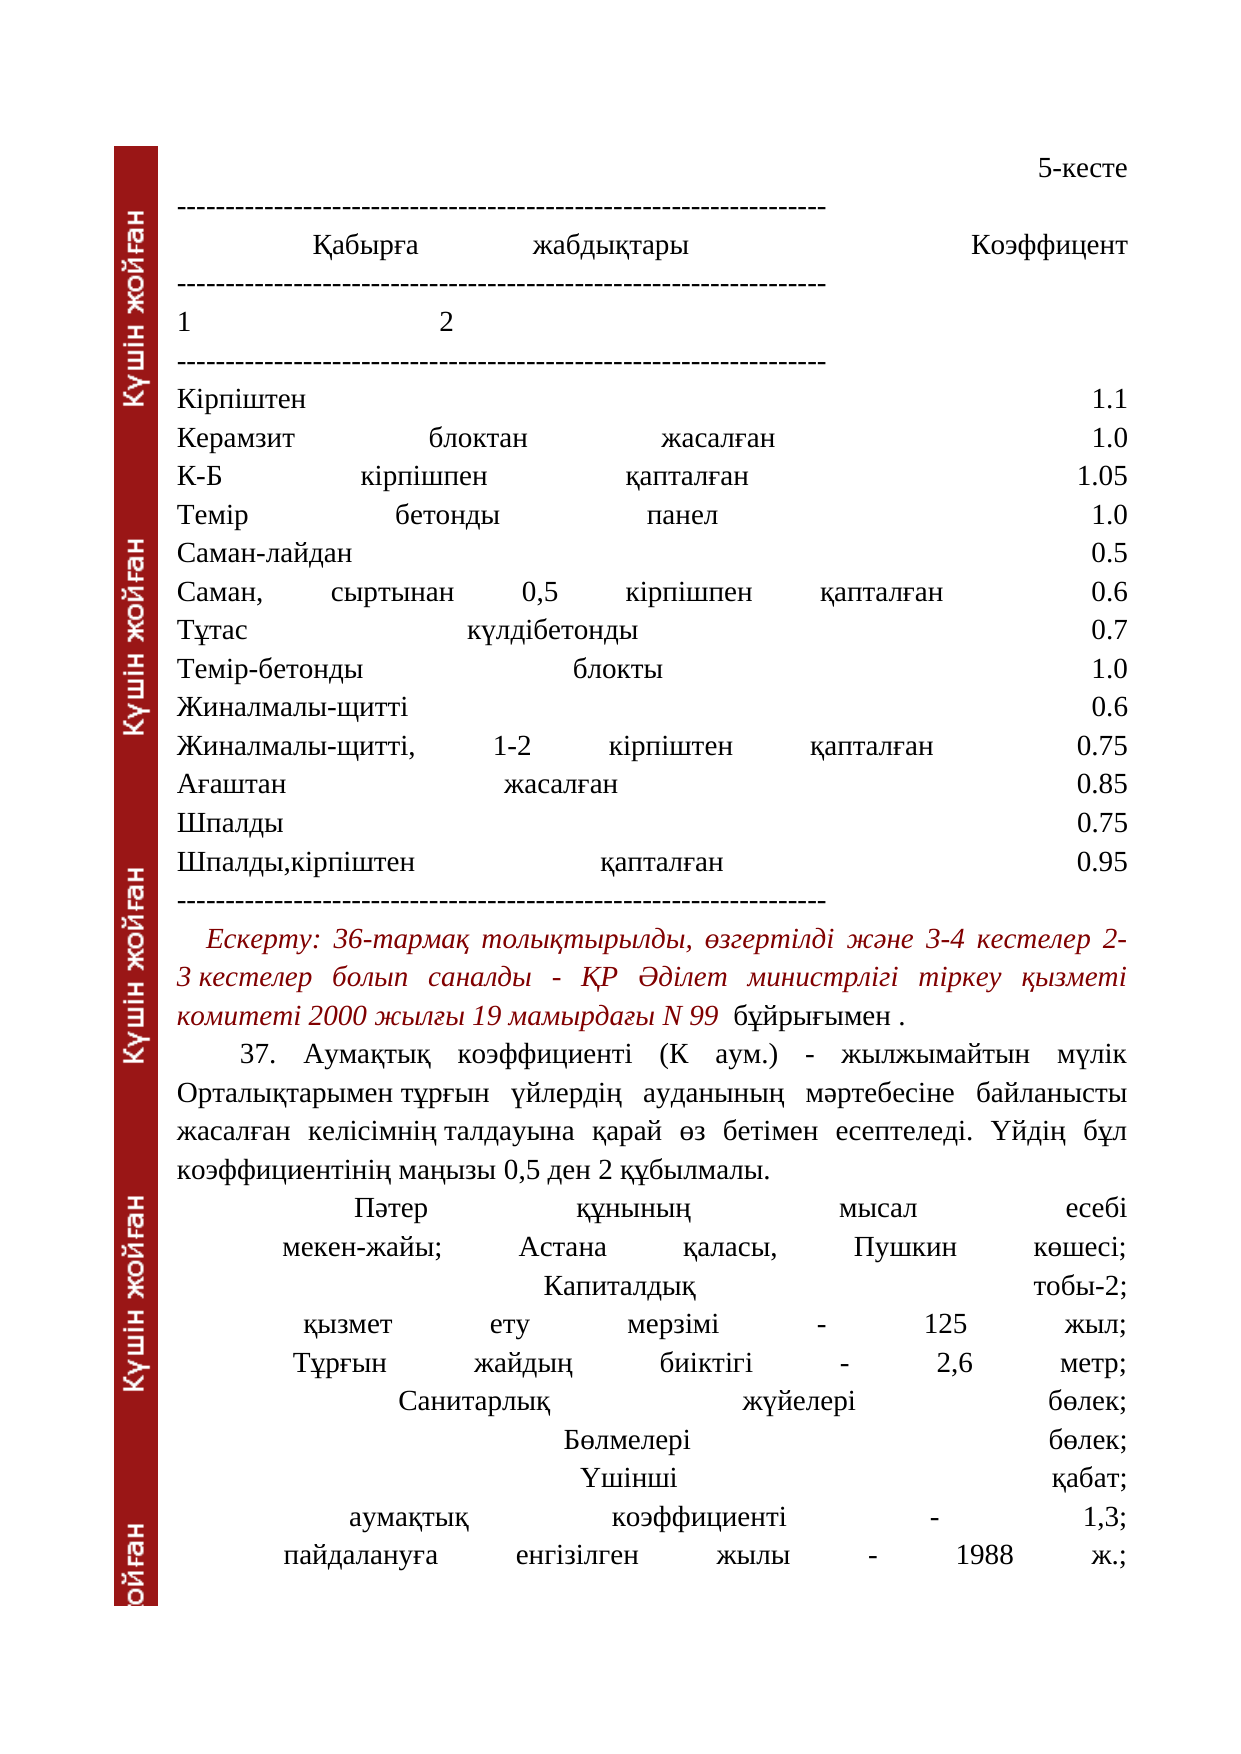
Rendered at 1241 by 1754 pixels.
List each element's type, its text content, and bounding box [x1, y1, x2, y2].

text 37. Аумақтық коэффициенті (К аум.) - жылжымайтын мүлік Орталықтарымен тұрғын үйлердің ауданының мәртебесіне байланысты жасалған келісімнің талдауына қарай өз бетімен есептеледі. Үйдің бұл коэффициентінің маңызы 0,5 ден 2 құбылмалы. [112, 1036, 1128, 1186]
picture [114, 1186, 158, 1191]
text ------------------------------------------------------------------- Кiрпiштен 1.1 Керамзит блоктан жасалған 1.0 К-Б кiрпiшпен қапталған 1.05 Темiр бетонды панел 1.0 Саман-лайдан 0.5 Саман, сыртынан 0,5 кiрпiшпен қапталған 0.6 Тұтас күлдiбетонды 0.7 Темiр-бетонды блокты 1.0 Жиналмалы-щиттi 0.6 Жиналмалы-щиттi, 1-2 кiрпiштен қапталған 0.75 Ағаштан жасалған 0.85 Шпалды 0.75 Шпалды,кiрпiштен қапталған 0.95 ------------------------------------------------------------------- Ескерту: 36-тармақ толықтырылды, өзгертілді және 3-4 кестелер 2-3 кестелер болып саналды - ҚР Әділет министрлігі тіркеу қызметі комитеті 2000 жылғы 19 мамырдағы N 99 бұйрығымен . [112, 343, 1128, 1031]
text 5-кесте ------------------------------------------------------------------- Қабырға жабдықтары Коэффицент ------------------------------------------------------------------- 1 2 [112, 150, 1128, 338]
picture [114, 1031, 158, 1036]
picture [114, 146, 158, 150]
picture [114, 338, 158, 343]
picture [114, 1571, 158, 1606]
